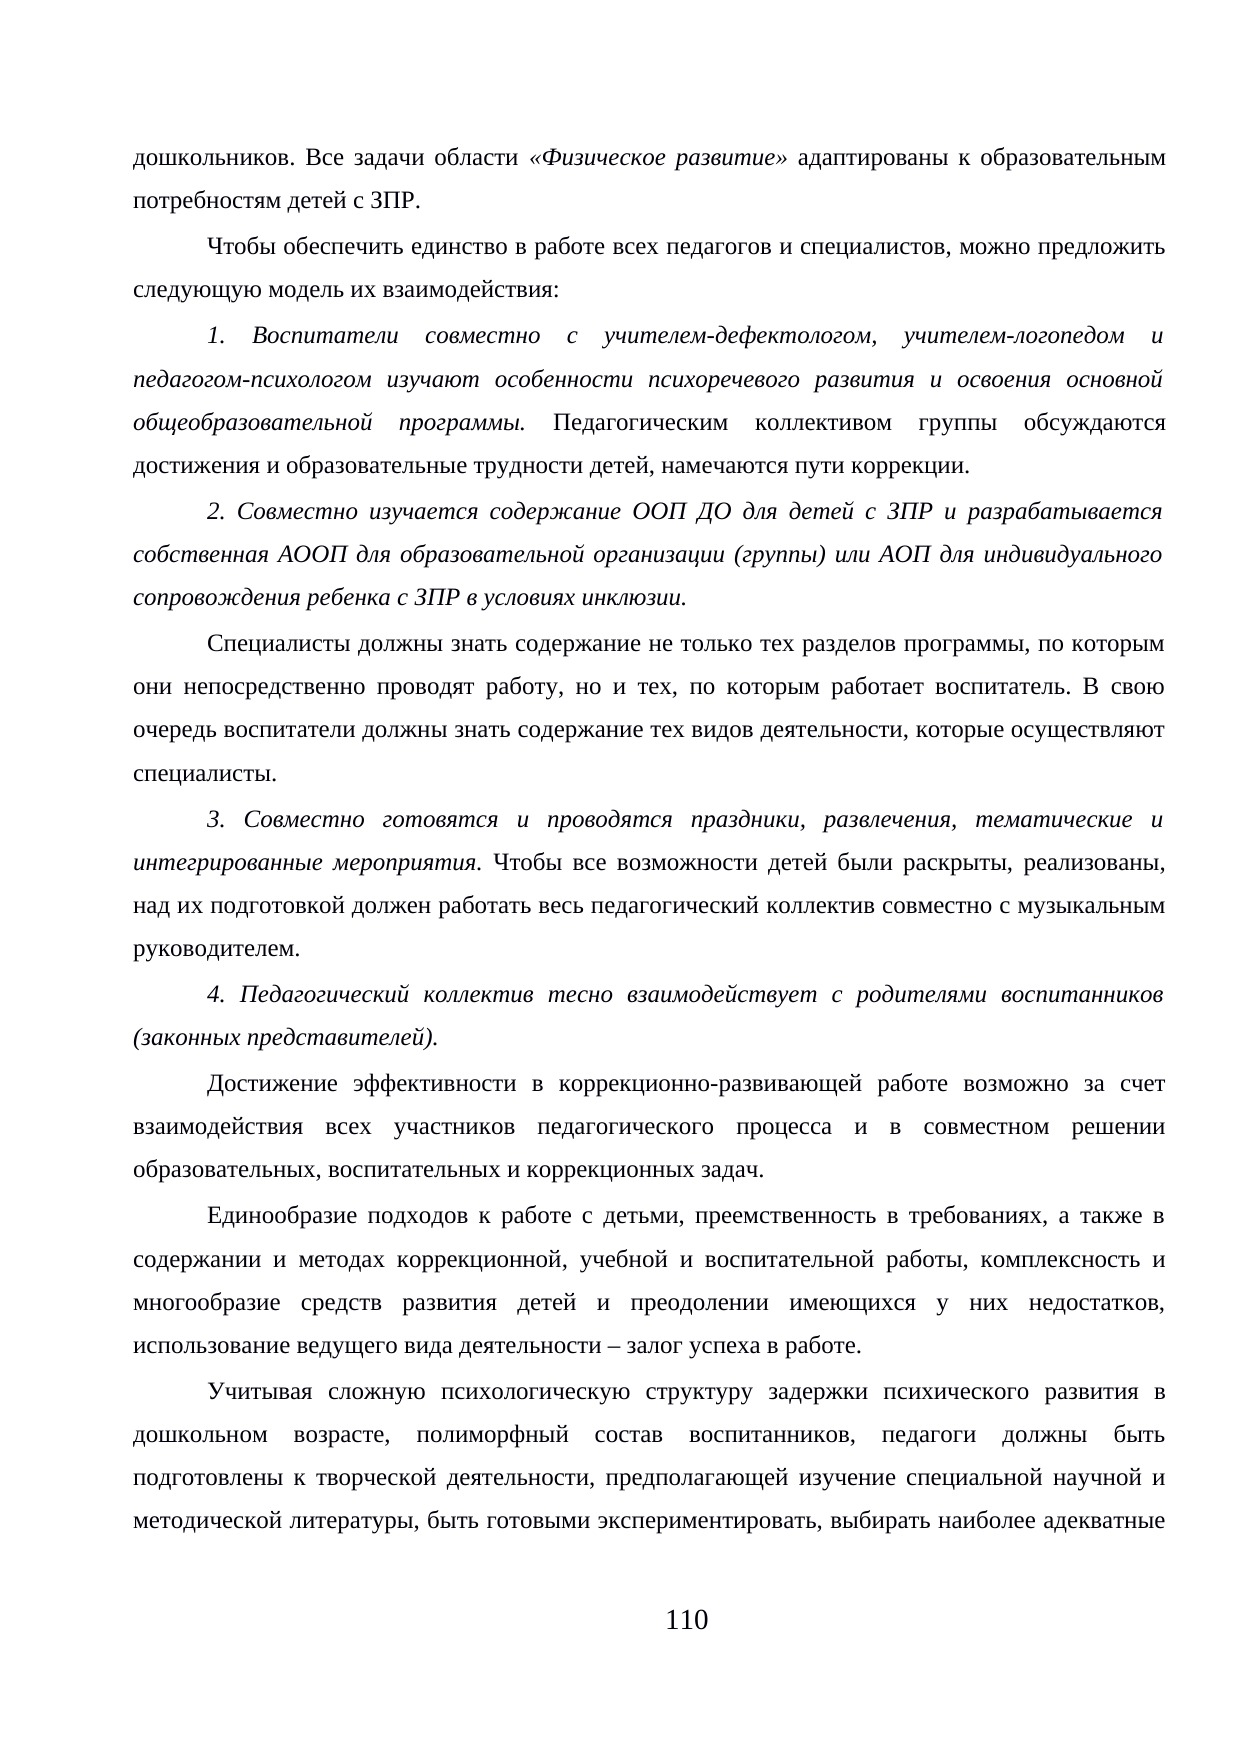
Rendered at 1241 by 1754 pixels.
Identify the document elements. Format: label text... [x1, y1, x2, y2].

text 1. Воспитатели совместно с учителем-дефектологом, учителем-логопедом и педагогом-психологом изучают особенности психоречевого развития и освоения основной общеобразовательной программы. Педагогическим коллективом группы обсуждаются достижения и образовательные трудности детей, намечаются пути коррекции. [133, 321, 1166, 479]
text Специалисты должны знать содержание не только тех разделов программы, по которым они непосредственно проводят работу, но и тех, по которым работает воспитатель. В свою очередь воспитатели должны знать содержание тех видов деятельности, которые осуществляют специалисты. [133, 628, 1166, 786]
text Достижение эффективности в коррекционно-развивающей работе возможно за счет взаимодействия всех участников педагогического процесса и в совместном решении образовательных, воспитательных и коррекционных задач. [133, 1068, 1166, 1183]
text Единообразие подходов к работе с детьми, преемственность в требованиях, а также в содержании и методах коррекционной, учебной и воспитательной работы, комплексность и многообразие средств развития детей и преодолении имеющихся у них недостатков, использование ведущего вида деятельности – залог успеха в работе. [133, 1201, 1166, 1359]
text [133, 1376, 1166, 1534]
text Чтобы обеспечить единство в работе всех педагогов и специалистов, можно предложить следующую модель их взаимодействия: [133, 231, 1166, 303]
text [133, 142, 1166, 214]
text 4. Педагогический коллектив тесно взаимодействует с родителями воспитанников (законных представителей). [133, 979, 1166, 1051]
text 3. Совместно готовятся и проводятся праздники, развлечения, тематические и интегрированные мероприятия. Чтобы все возможности детей были раскрыты, реализованы, над их подготовкой должен работать весь педагогический коллектив совместно с музыкальным руководителем. [133, 804, 1166, 962]
text 2. Совместно изучается содержание ООП ДО для детей с ЗПР и разрабатывается собственная АООП для образовательной организации (группы) или АОП для индивидуального сопровождения ребенка с ЗПР в условиях инклюзии. [133, 496, 1166, 611]
